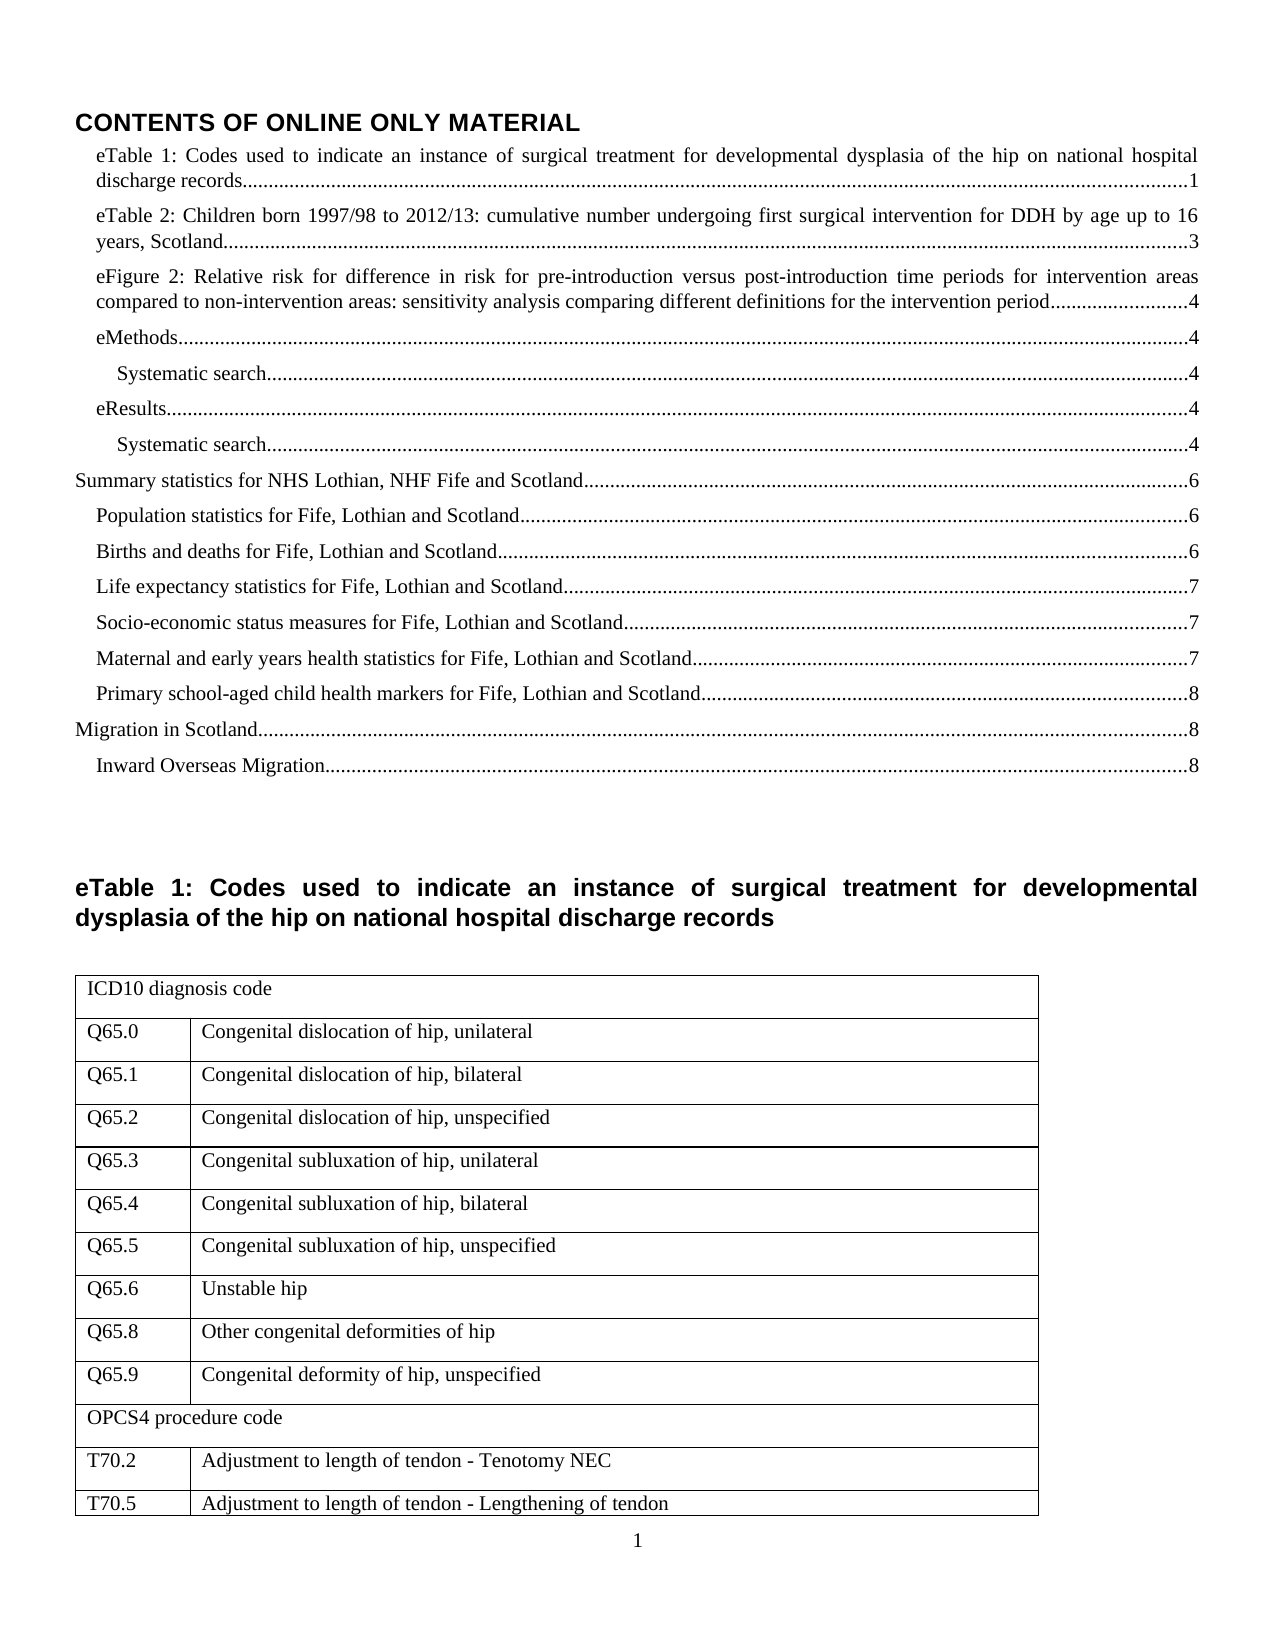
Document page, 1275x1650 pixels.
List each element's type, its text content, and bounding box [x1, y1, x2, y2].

table_cell T70.2 [76, 1448, 190, 1490]
table_cell Unstable hip [191, 1276, 1038, 1318]
table_cell Congenital dislocation of hip, bilateral [191, 1062, 1038, 1103]
table_cell Q65.2 [76, 1105, 190, 1146]
table_cell T70.5 [76, 1491, 190, 1515]
table_cell Q65.6 [76, 1276, 190, 1318]
table_cell Q65.4 [76, 1190, 190, 1232]
table_cell Congenital dislocation of hip, unilateral [191, 1019, 1038, 1061]
table_cell Q65.8 [76, 1319, 190, 1361]
table_cell Congenital subluxation of hip, unspecified [191, 1233, 1038, 1275]
table_cell Congenital subluxation of hip, unilateral [191, 1148, 1038, 1189]
table_cell Q65.1 [76, 1062, 190, 1103]
table_cell Congenital subluxation of hip, bilateral [191, 1190, 1038, 1232]
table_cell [191, 1491, 1038, 1515]
table_cell Other congenital deformities of hip [191, 1319, 1038, 1361]
table_cell Q65.5 [76, 1233, 190, 1275]
table_cell Congenital dislocation of hip, unspecified [191, 1105, 1038, 1146]
table_cell Q65.3 [76, 1148, 190, 1189]
table_header ICD10 diagnosis code [76, 976, 1038, 1018]
table_cell OPCS4 procedure code [76, 1405, 1038, 1447]
table_cell Congenital deformity of hip, unspecified [191, 1362, 1038, 1404]
table_cell Adjustment to length of tendon - Tenotomy NEC [191, 1448, 1038, 1490]
table_cell Q65.9 [76, 1362, 190, 1404]
table_cell Q65.0 [76, 1019, 190, 1061]
